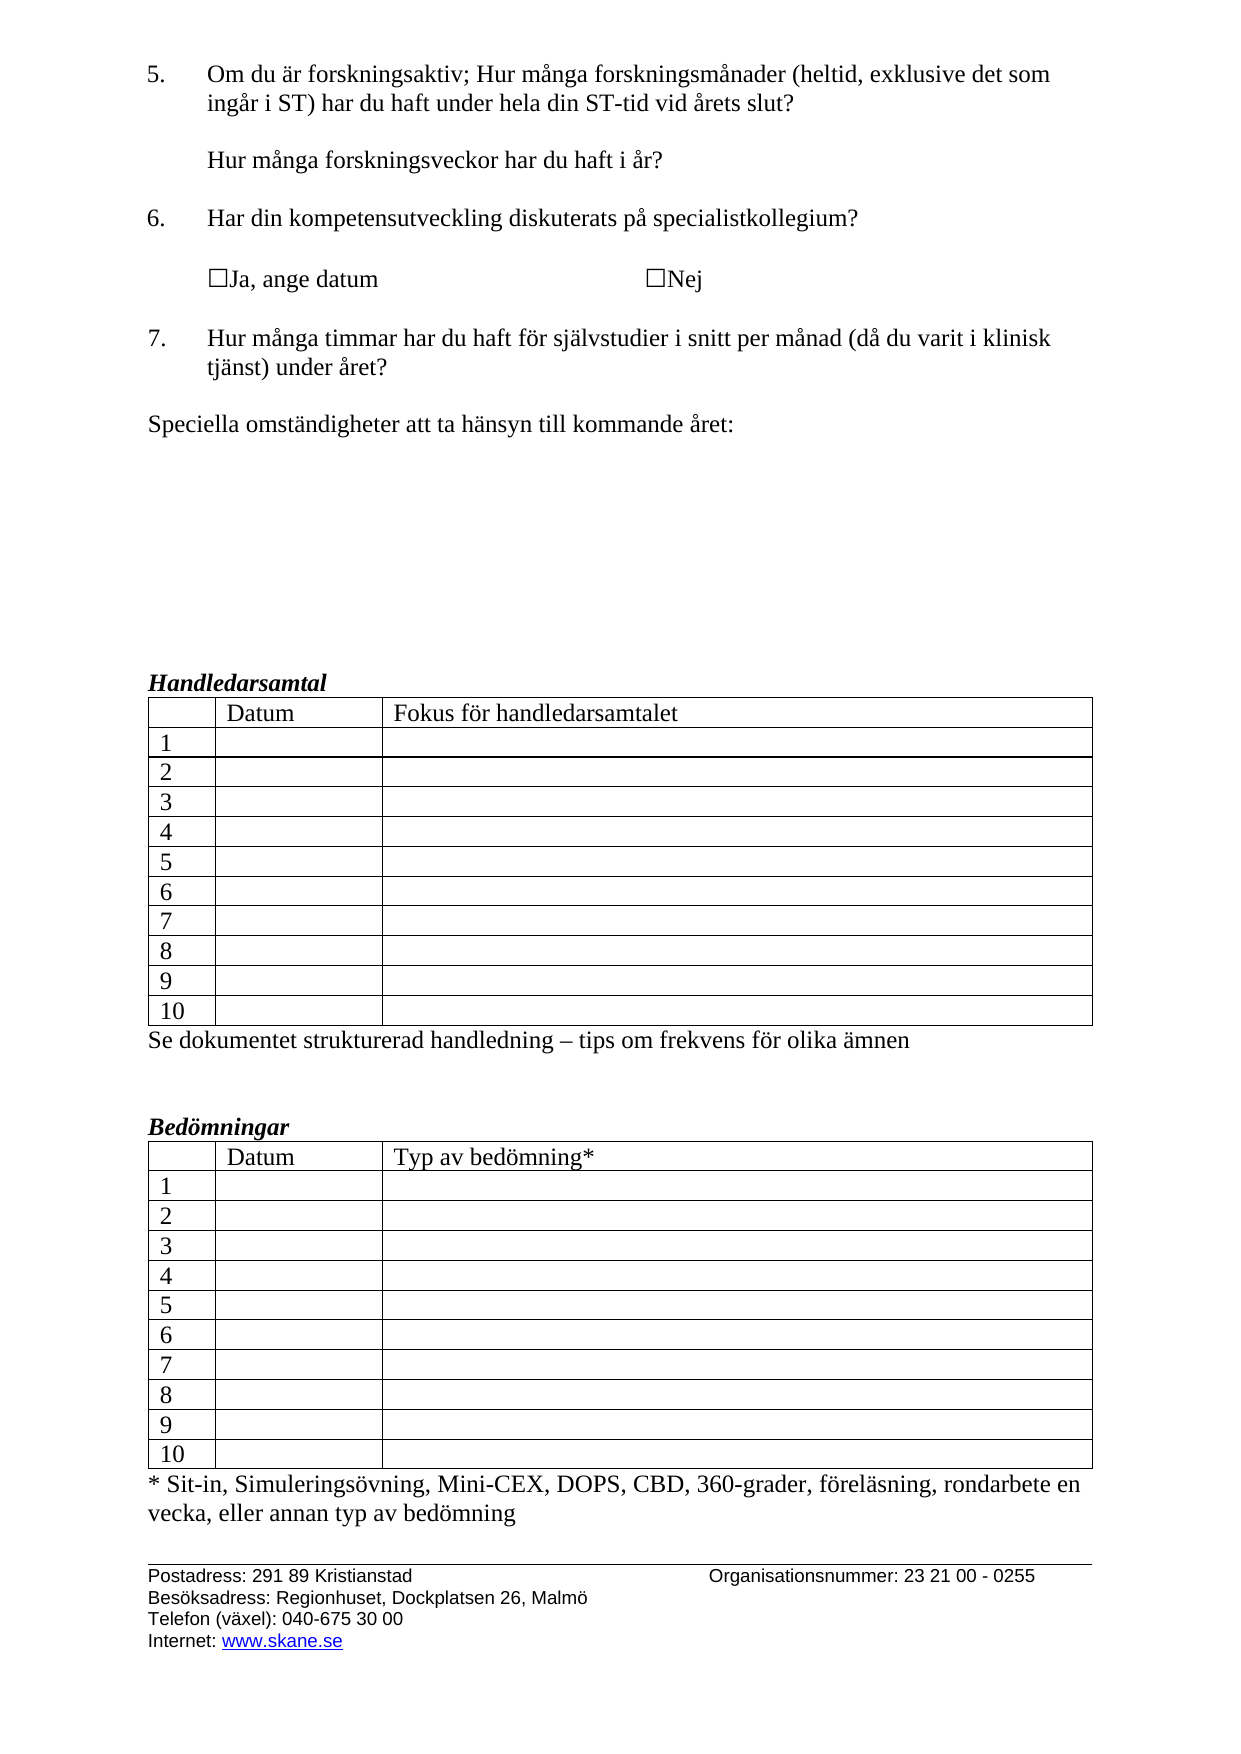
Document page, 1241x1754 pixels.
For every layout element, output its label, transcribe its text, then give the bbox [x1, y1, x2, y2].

table_cell 10 [149, 996, 215, 1024]
table_cell [383, 966, 1092, 995]
table_header [149, 698, 215, 727]
table_cell 5 [149, 1291, 215, 1319]
table_cell 8 [149, 1380, 215, 1409]
table_cell [216, 1291, 382, 1319]
text Hur många forskningsveckor har du haft i år? [207, 117, 1092, 174]
table_cell [216, 758, 382, 786]
table_cell [383, 1261, 1092, 1289]
table_cell [216, 906, 382, 935]
table_header Datum [216, 1142, 382, 1170]
table_cell [216, 817, 382, 846]
table_cell [216, 936, 382, 965]
table_cell [216, 1171, 382, 1200]
text Handledarsamtal [148, 668, 1092, 697]
table_cell [216, 847, 382, 876]
table_cell 5 [149, 847, 215, 876]
table_cell [383, 787, 1092, 816]
table_cell [216, 1380, 382, 1409]
list Om du är forskningsaktiv; Hur många forskningsmånader (heltid, exklusive det som ingår i ST) har du haft under hela din ST-tid vid årets slut? [147, 59, 1092, 117]
table_cell 9 [149, 1410, 215, 1438]
table_cell 2 [149, 1201, 215, 1230]
table_cell [216, 1201, 382, 1230]
table_cell [383, 758, 1092, 786]
table_cell 8 [149, 936, 215, 965]
table_cell [383, 1171, 1092, 1200]
table_cell [216, 1440, 382, 1468]
table_cell [383, 996, 1092, 1024]
table_cell [383, 1350, 1092, 1379]
list Har din kompetensutveckling diskuterats på specialistkollegium? Ja, ange datum Nej [147, 203, 1092, 323]
table_cell [383, 1201, 1092, 1230]
table_header Typ av bedömning* [383, 1142, 1092, 1170]
table_cell 10 [149, 1440, 215, 1468]
table_cell [383, 1440, 1092, 1468]
text Bedömningar [148, 1112, 1092, 1141]
table_cell 7 [149, 906, 215, 935]
table_cell 3 [149, 1231, 215, 1260]
table_cell [216, 1410, 382, 1438]
table_cell 6 [149, 877, 215, 905]
table_cell [216, 966, 382, 995]
table_cell 4 [149, 1261, 215, 1289]
table_cell [216, 1261, 382, 1289]
table_cell [216, 1320, 382, 1349]
table_cell [216, 1350, 382, 1379]
table_cell [383, 936, 1092, 965]
table_cell 9 [149, 966, 215, 995]
table_cell [383, 1291, 1092, 1319]
table_cell 1 [149, 728, 215, 756]
table_header Fokus för handledarsamtalet [383, 698, 1092, 727]
table_cell [383, 817, 1092, 846]
table_cell [383, 906, 1092, 935]
table_cell 3 [149, 787, 215, 816]
table_cell [383, 1410, 1092, 1438]
table_cell 2 [149, 758, 215, 786]
table_cell [383, 1320, 1092, 1349]
text * Sit-in, Simuleringsövning, Mini-CEX, DOPS, CBD, 360-grader, föreläsning, rondarbete en vecka, eller annan typ av bedömning [148, 1469, 1092, 1527]
table_cell 1 [149, 1171, 215, 1200]
text Se dokumentet strukturerad handledning – tips om frekvens för olika ämnen [148, 1026, 1092, 1083]
table_cell [216, 996, 382, 1024]
table_cell [383, 728, 1092, 756]
table_cell [383, 1231, 1092, 1260]
table_cell [216, 1231, 382, 1260]
table_cell [216, 877, 382, 905]
table_cell [383, 877, 1092, 905]
table_cell 4 [149, 817, 215, 846]
table_cell [216, 728, 382, 756]
table_cell 7 [149, 1350, 215, 1379]
table_cell [216, 787, 382, 816]
text Speciella omständigheter att ta hänsyn till kommande året: [148, 409, 1092, 438]
table_cell [383, 1380, 1092, 1409]
list Hur många timmar har du haft för självstudier i snitt per månad (då du varit i klinisk tjänst) under året? [148, 323, 1092, 381]
table_header Datum [216, 698, 382, 727]
table_cell [383, 847, 1092, 876]
table_header [149, 1142, 215, 1170]
table_cell 6 [149, 1320, 215, 1349]
